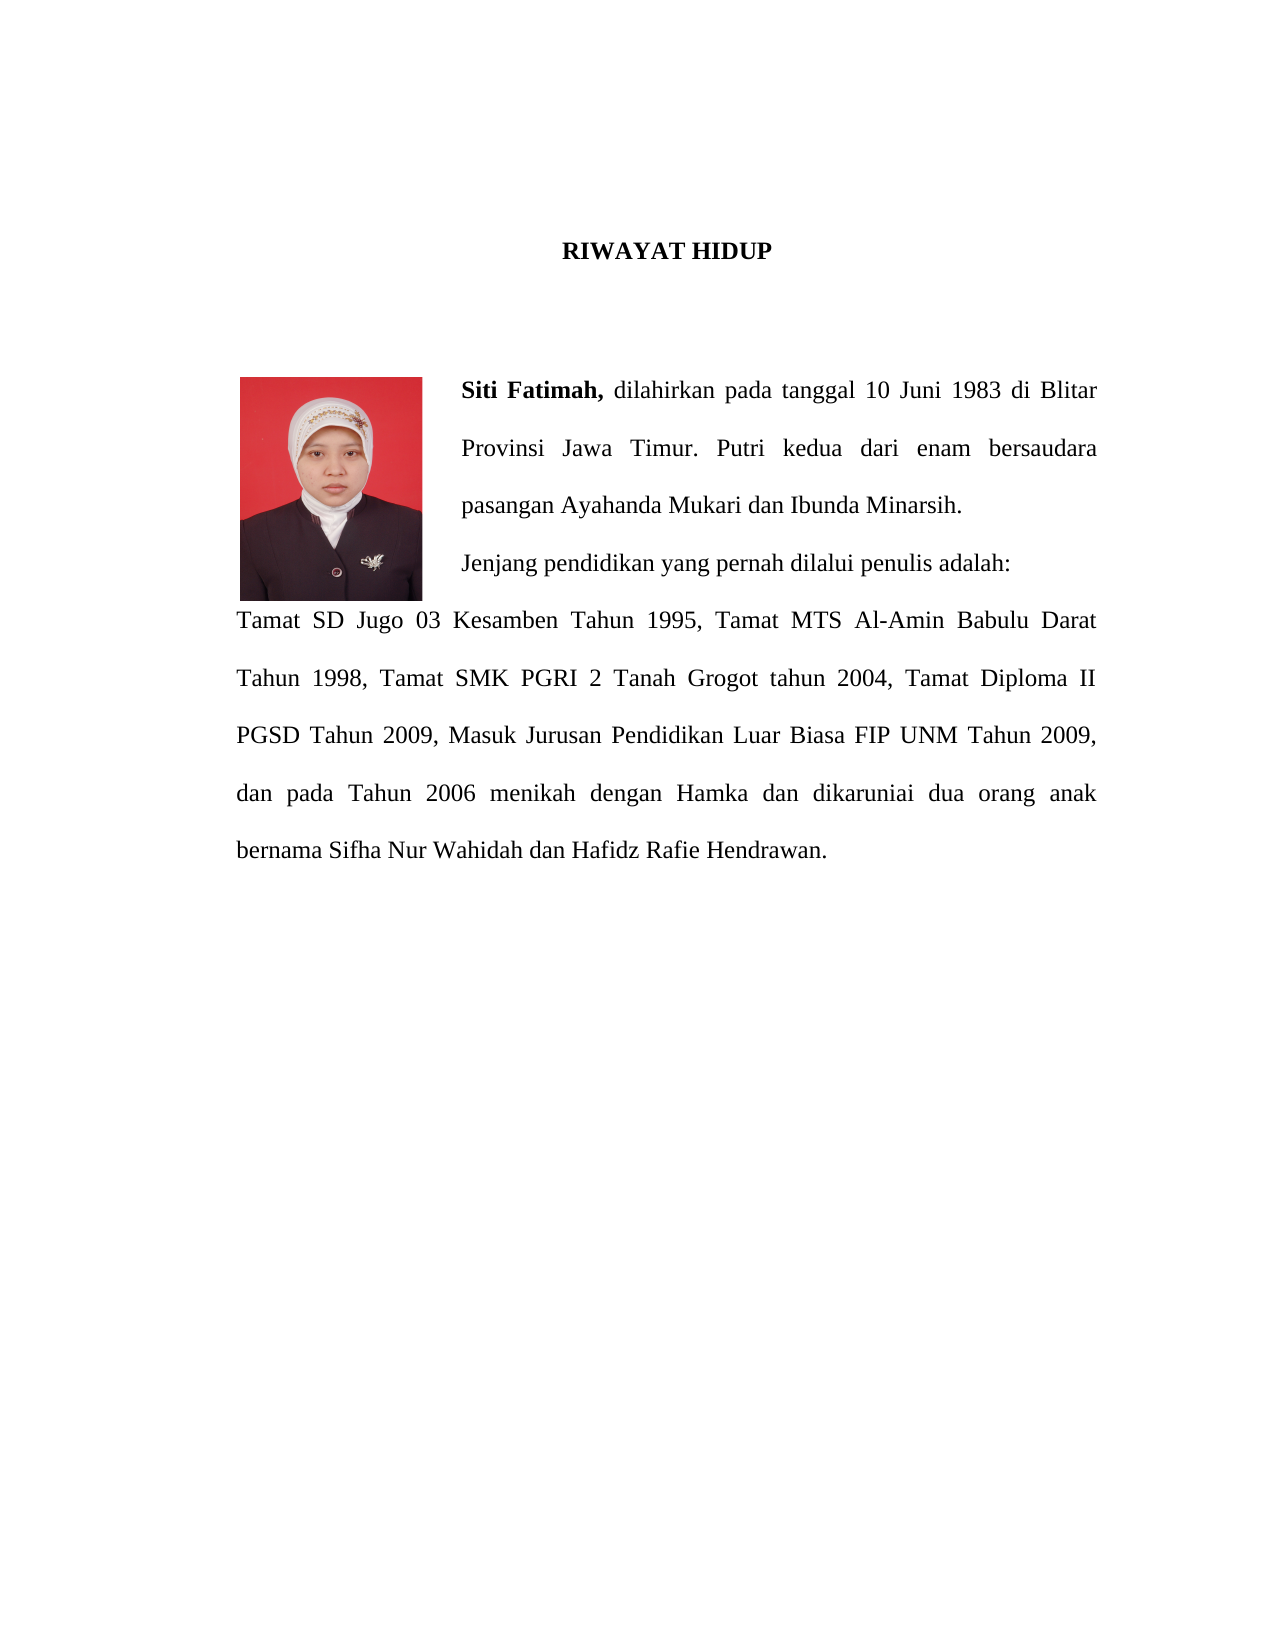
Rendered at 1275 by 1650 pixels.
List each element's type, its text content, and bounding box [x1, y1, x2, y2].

text Tamat SD Jugo 03 Kesamben Tahun 1995, Tamat MTS Al-Amin Babulu Darat Tahun 1998, Tamat SMK PGRI 2 Tanah Grogot tahun 2004, Tamat Diploma II PGSD Tahun 2009, Masuk Jurusan Pendidikan Luar Biasa FIP UNM Tahun 2009, dan pada Tahun 2006 menikah dengan Hamka dan dikaruniai dua orang anak bernama Sifha Nur Wahidah dan Hafidz Rafie Hendrawan. [236, 605, 1098, 864]
text Jenjang pendidikan yang pernah dilalui penulis adalah: [461, 548, 1098, 576]
picture [240, 377, 423, 601]
text RIWAYAT HIDUP [236, 236, 1098, 265]
text Siti Fatimah, dilahirkan pada tanggal 10 Juni 1983 di Blitar Provinsi Jawa Timur. Putri kedua dari enam bersaudara pasangan Ayahanda Mukari dan Ibunda Minarsih. [461, 375, 1098, 519]
